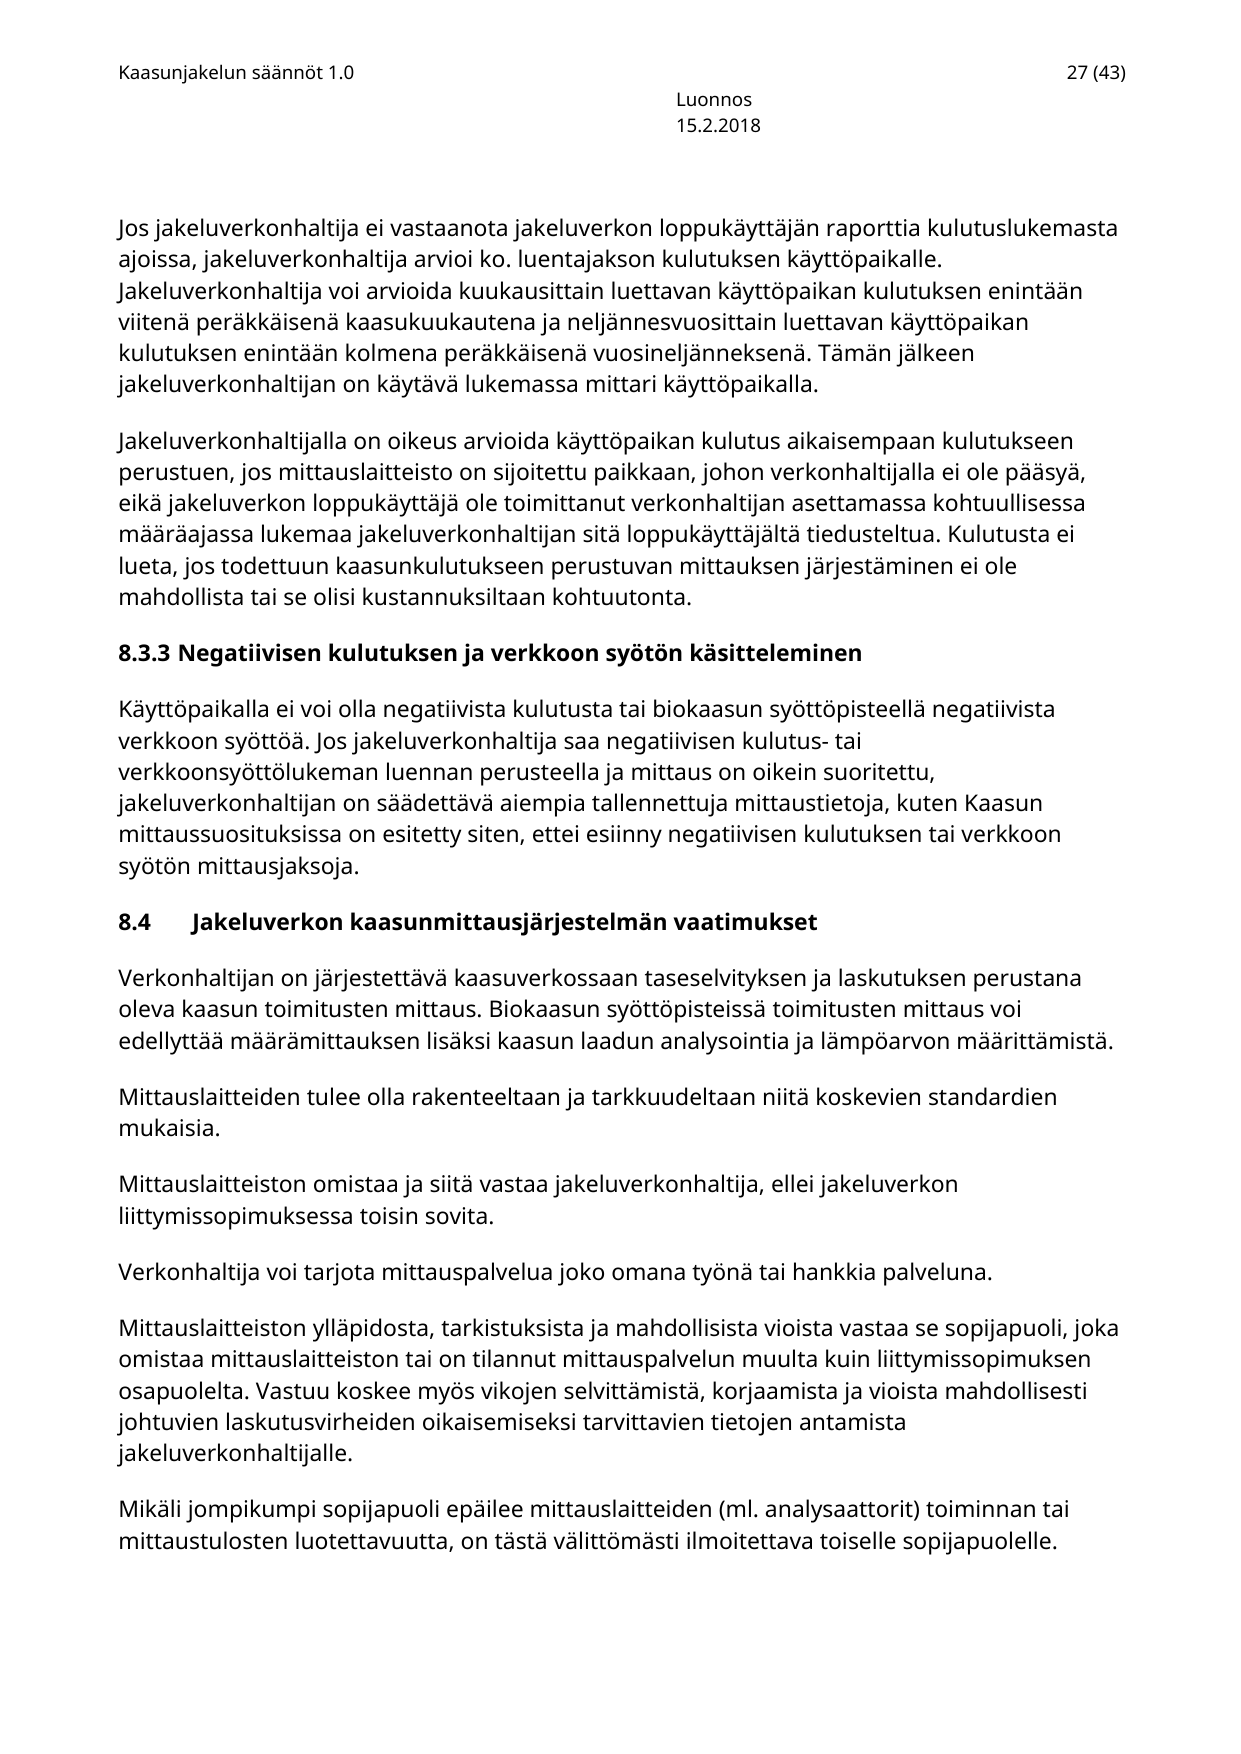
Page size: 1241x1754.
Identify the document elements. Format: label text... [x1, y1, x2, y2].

subtitle Jakeluverkon kaasunmittausjärjestelmän vaatimukset [118, 906, 1122, 937]
text Mittauslaitteiston ylläpidosta, tarkistuksista ja mahdollisista vioista vastaa se sopijapuoli, joka omistaa mittauslaitteiston tai on tilannut mittauspalvelun muulta kuin liittymissopimuksen osapuolelta. Vastuu koskee myös vikojen selvittämistä, korjaamista ja vioista mahdollisesti johtuvien laskutusvirheiden oikaisemiseksi tarvittavien tietojen antamista jakeluverkonhaltijalle. [118, 1312, 1122, 1468]
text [118, 1493, 1122, 1556]
text Jos jakeluverkonhaltija ei vastaanota jakeluverkon loppukäyttäjän raporttia kulutuslukemasta ajoissa, jakeluverkonhaltija arvioi ko. luentajakson kulutuksen käyttöpaikalle. Jakeluverkonhaltija voi arvioida kuukausittain luettavan käyttöpaikan kulutuksen enintään viitenä peräkkäisenä kaasukuukautena ja neljännesvuosittain luettavan käyttöpaikan kulutuksen enintään kolmena peräkkäisenä vuosineljänneksenä. Tämän jälkeen jakeluverkonhaltijan on käytävä lukemassa mittari käyttöpaikalla. [118, 212, 1122, 399]
text Verkonhaltijan on järjestettävä kaasuverkossaan taseselvityksen ja laskutuksen perustana oleva kaasun toimitusten mittaus. Biokaasun syöttöpisteissä toimitusten mittaus voi edellyttää määrämittauksen lisäksi kaasun laadun analysointia ja lämpöarvon määrittämistä. [118, 962, 1122, 1056]
text Mittauslaitteiston omistaa ja siitä vastaa jakeluverkonhaltija, ellei jakeluverkon liittymissopimuksessa toisin sovita. [118, 1168, 1122, 1231]
text Verkonhaltija voi tarjota mittauspalvelua joko omana työnä tai hankkia palveluna. [118, 1256, 1122, 1287]
text Mittauslaitteiden tulee olla rakenteeltaan ja tarkkuudeltaan niitä koskevien standardien mukaisia. [118, 1081, 1122, 1143]
text Jakeluverkonhaltijalla on oikeus arvioida käyttöpaikan kulutus aikaisempaan kulutukseen perustuen, jos mittauslaitteisto on sijoitettu paikkaan, johon verkonhaltijalla ei ole pääsyä, eikä jakeluverkon loppukäyttäjä ole toimittanut verkonhaltijan asettamassa kohtuullisessa määräajassa lukemaa jakeluverkonhaltijan sitä loppukäyttäjältä tiedusteltua. Kulutusta ei lueta, jos todettuun kaasunkulutukseen perustuvan mittauksen järjestäminen ei ole mahdollista tai se olisi kustannuksiltaan kohtuutonta. [118, 424, 1122, 612]
text Käyttöpaikalla ei voi olla negatiivista kulutusta tai biokaasun syöttöpisteellä negatiivista verkkoon syöttöä. Jos jakeluverkonhaltija saa negatiivisen kulutus- tai verkkoonsyöttölukeman luennan perusteella ja mittaus on oikein suoritettu, jakeluverkonhaltijan on säädettävä aiempia tallennettuja mittaustietoja, kuten Kaasun mittaussuosituksissa on esitetty siten, ettei esiinny negatiivisen kulutuksen tai verkkoon syötön mittausjaksoja. [118, 693, 1122, 881]
subtitle Negatiivisen kulutuksen ja verkkoon syötön käsitteleminen [118, 637, 1122, 668]
